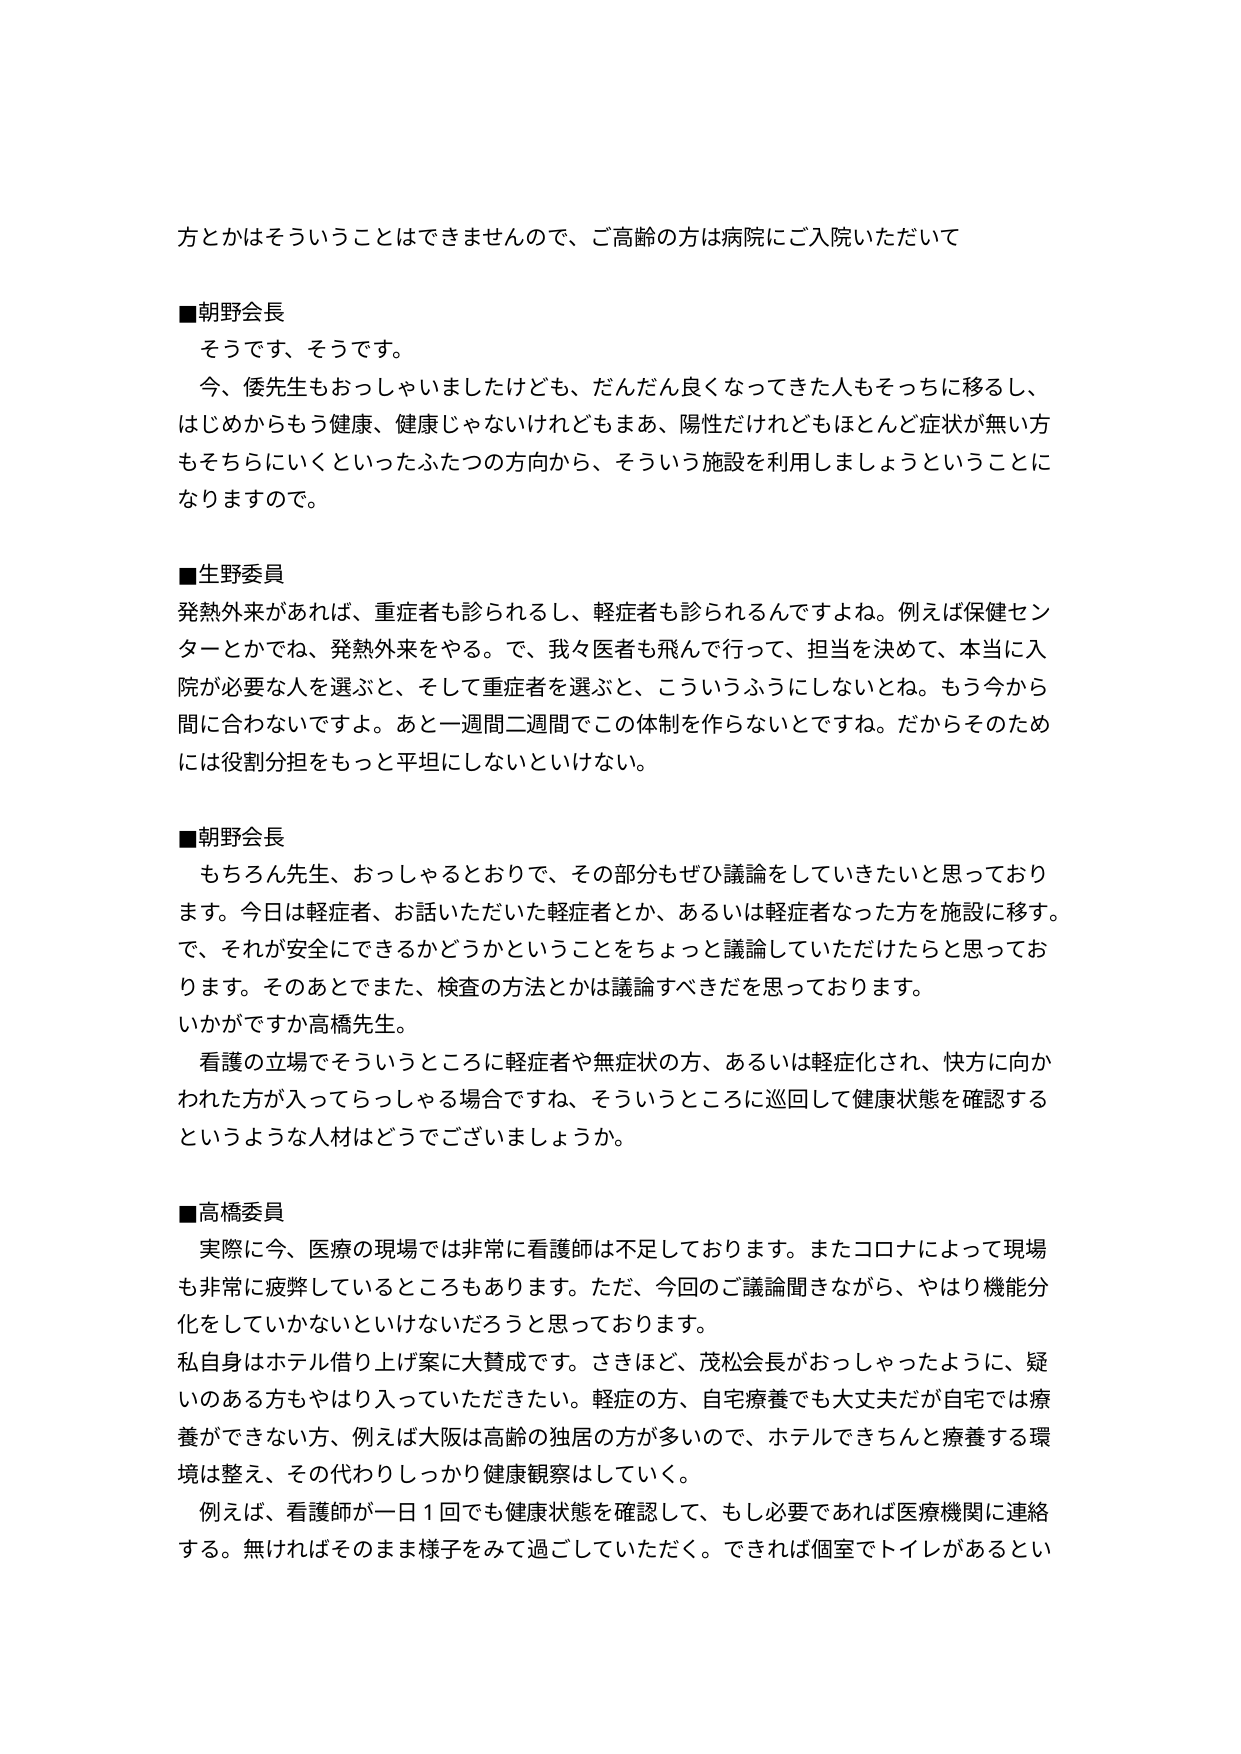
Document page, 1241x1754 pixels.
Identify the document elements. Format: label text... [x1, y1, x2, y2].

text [177, 217, 1063, 254]
text もちろん先生、おっしゃるとおりで、その部分もぜひ議論をしていきたいと思っております。今日は軽症者、お話いただいた軽症者とか、あるいは軽症者なった方を施設に移す。で、それが安全にできるかどうかということをちょっと議論していただけたらと思っております。そのあとでまた、検査の方法とかは議論すべきだを思っております。 [177, 854, 1063, 1004]
text ■朝野会長 [177, 292, 1063, 329]
text そうです、そうです。 [177, 329, 1063, 367]
text 看護の立場でそういうところに軽症者や無症状の方、あるいは軽症化され、快方に向かわれた方が入ってらっしゃる場合ですね、そういうところに巡回して健康状態を確認するというような人材はどうでございましょうか。 [177, 1042, 1063, 1154]
text ■朝野会長 [177, 817, 1063, 854]
text 今、倭先生もおっしゃいましたけども、だんだん良くなってきた人もそっちに移るし、はじめからもう健康、健康じゃないけれどもまあ、陽性だけれどもほとんど症状が無い方もそちらにいくといったふたつの方向から、そういう施設を利用しましょうということになりますので。 [177, 367, 1063, 517]
text 実際に今、医療の現場では非常に看護師は不足しております。またコロナによって現場も非常に疲弊しているところもあります。ただ、今回のご議論聞きながら、やはり機能分化をしていかないといけないだろうと思っております。 [177, 1229, 1063, 1342]
text 私自身はホテル借り上げ案に大賛成です。さきほど、茂松会長がおっしゃったように、疑いのある方もやはり入っていただきたい。軽症の方、自宅療養でも大丈夫だが自宅では療養ができない方、例えば大阪は高齢の独居の方が多いので、ホテルできちんと療養する環境は整え、その代わりしっかり健康観察はしていく。 [177, 1342, 1063, 1492]
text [177, 1492, 1063, 1567]
text 発熱外来があれば、重症者も診られるし、軽症者も診られるんですよね。例えば保健センターとかでね、発熱外来をやる。で、我々医者も飛んで行って、担当を決めて、本当に入院が必要な人を選ぶと、そして重症者を選ぶと、こういうふうにしないとね。もう今から間に合わないですよ。あと一週間二週間でこの体制を作らないとですね。だからそのためには役割分担をもっと平坦にしないといけない。 [177, 592, 1063, 779]
text ■生野委員 [177, 554, 1063, 592]
text ■高橋委員 [177, 1192, 1063, 1229]
text いかがですか高橋先生。 [177, 1004, 1063, 1042]
